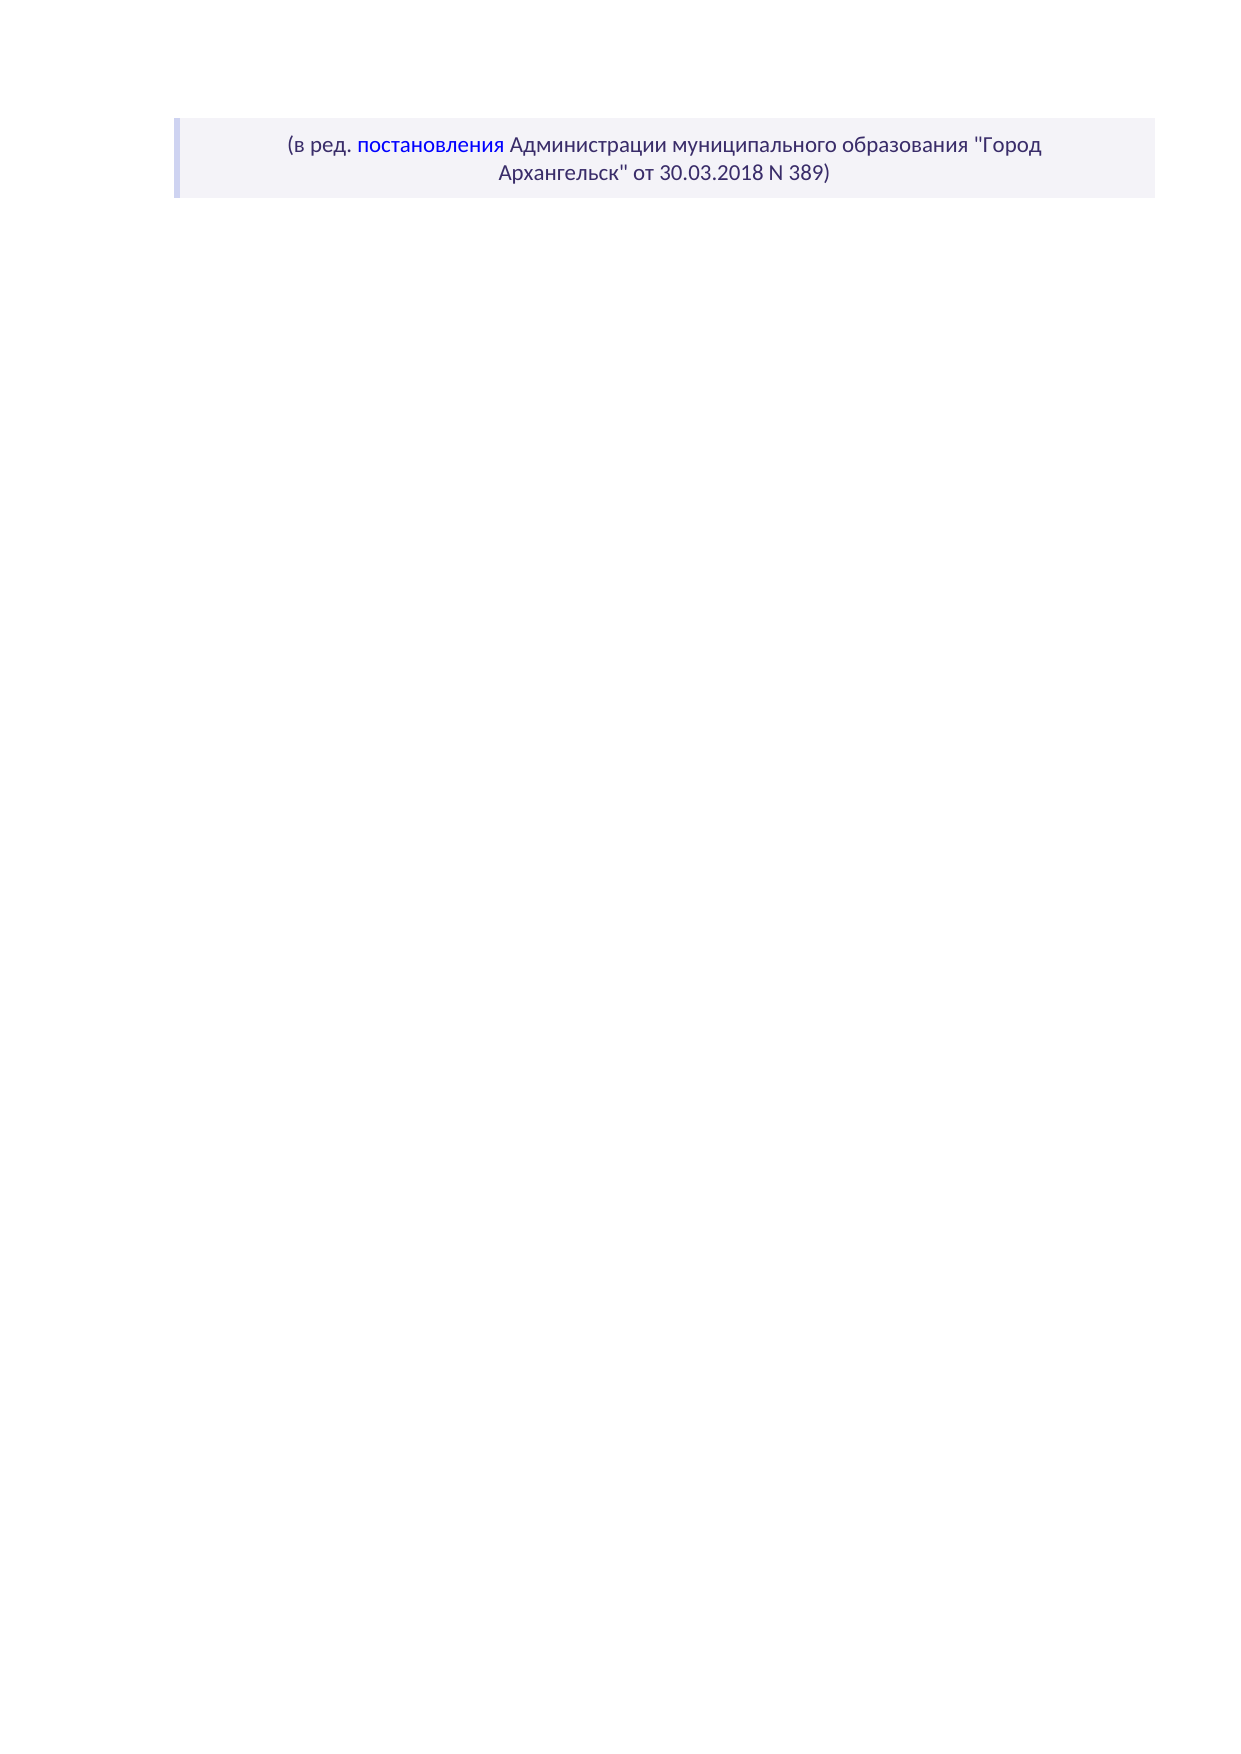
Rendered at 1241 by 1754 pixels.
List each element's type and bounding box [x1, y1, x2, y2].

table_header [180, 118, 1149, 198]
